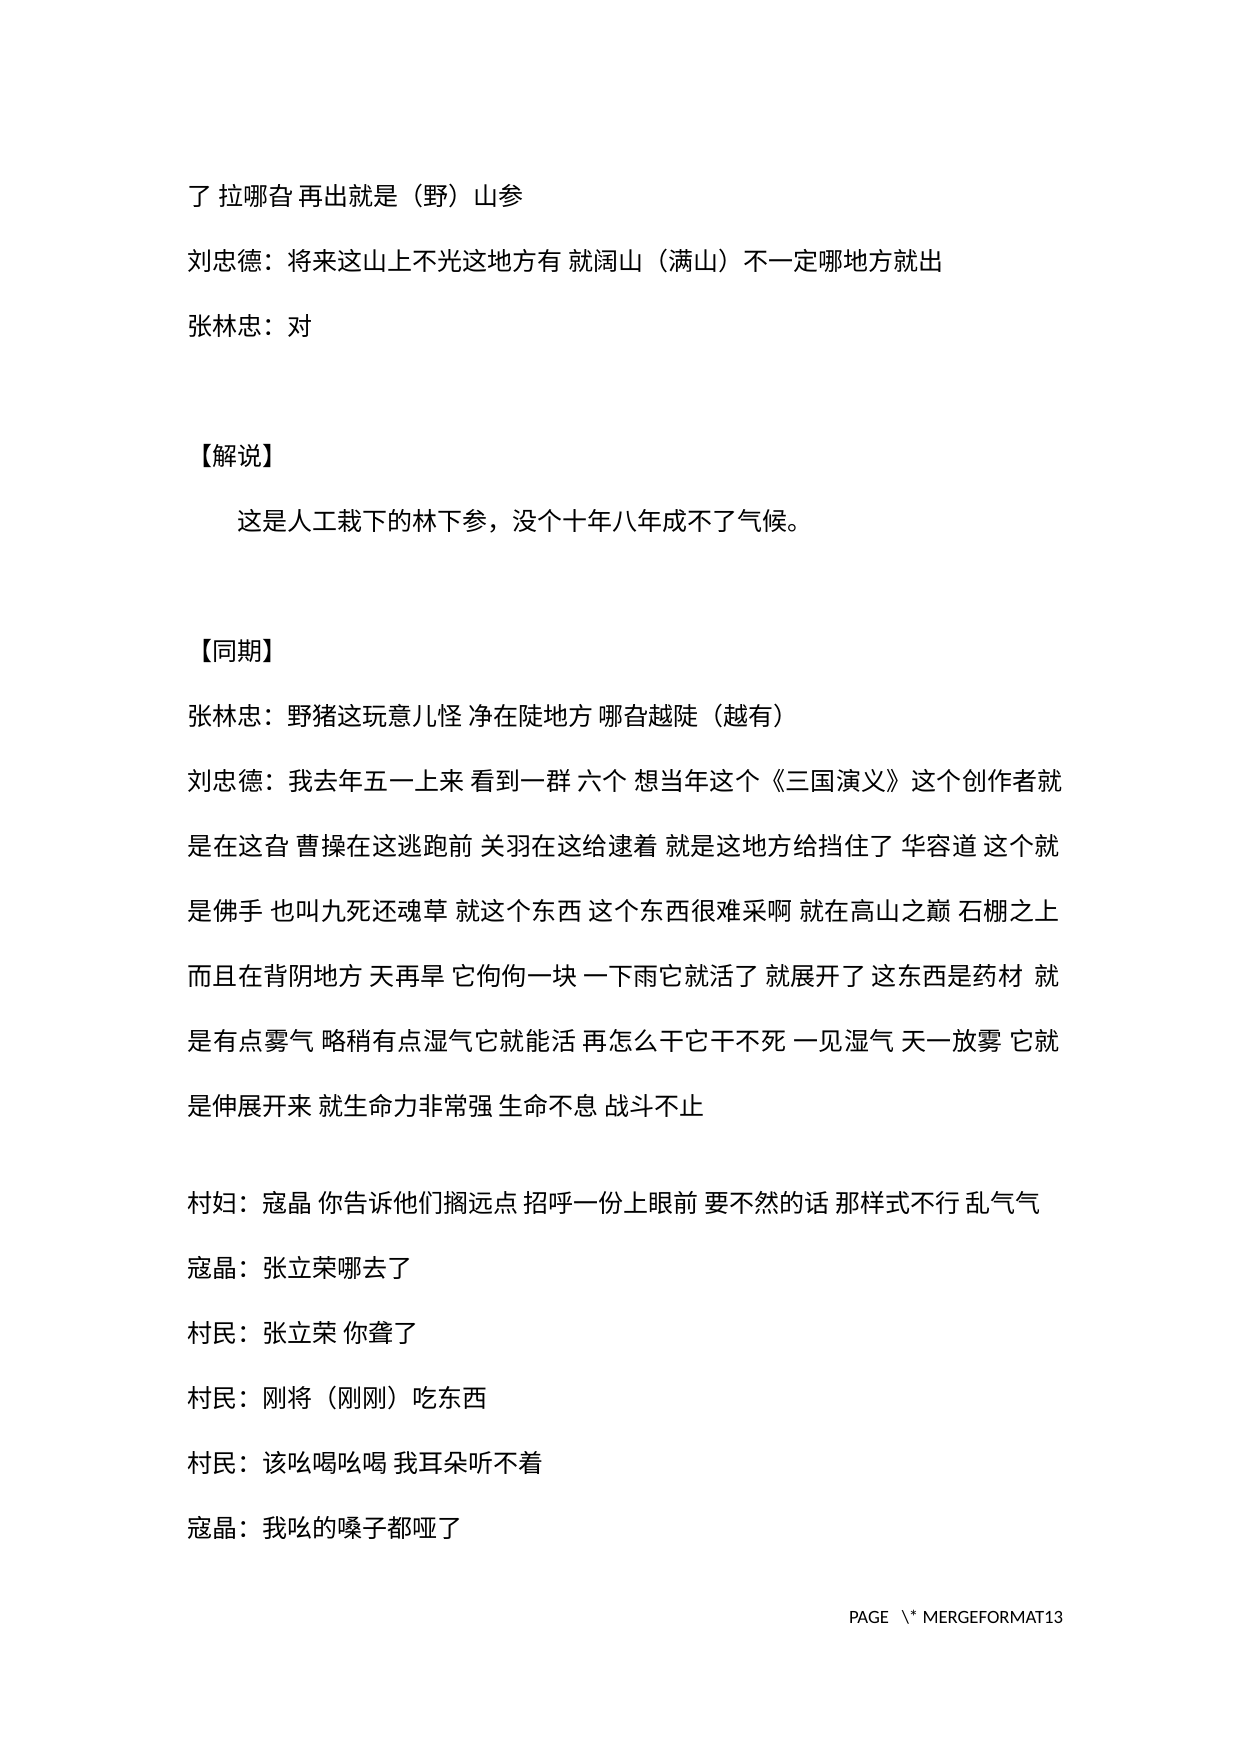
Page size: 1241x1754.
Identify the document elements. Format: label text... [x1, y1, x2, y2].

text 刘忠德：我去年五一上来 看到一群 六个 想当年这个《三国演义》这个创作者就是在这旮 曹操在这逃跑前 关羽在这给逮着 就是这地方给挡住了 华容道 这个就是佛手 也叫九死还魂草 就这个东西 这个东西很难采啊 就在高山之巅 石棚之上 而且在背阴地方 天再旱 它佝佝一块 一下雨它就活了 就展开了 这东西是药材 就是有点雾气 略稍有点湿气它就能活 再怎么干它干不死 一见湿气 天一放雾 它就是伸展开来 就生命力非常强 生命不息 战斗不止 [187, 747, 1063, 1137]
text 【同期】 [187, 617, 1063, 682]
text 村民：刚将（刚刚）吃东西 [187, 1364, 1063, 1429]
text 张林忠：对 [187, 292, 1063, 357]
text 张林忠：野猪这玩意儿怪 净在陡地方 哪旮越陡（越有） [187, 682, 1063, 747]
text 寇晶：我吆的嗓子都哑了 [187, 1494, 1063, 1559]
text 村民：该吆喝吆喝 我耳朵听不着 [187, 1429, 1063, 1494]
text 寇晶：张立荣哪去了 [187, 1234, 1063, 1299]
text 村妇：寇晶 你告诉他们搁远点 招呼一份上眼前 要不然的话 那样式不行 乱气气 [187, 1169, 1063, 1234]
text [187, 162, 1063, 227]
text 【解说】 [187, 422, 1063, 487]
text 村民：张立荣 你聋了 [187, 1299, 1063, 1364]
text 刘忠德：将来这山上不光这地方有 就阔山（满山）不一定哪地方就出 [187, 227, 1063, 292]
text 这是人工栽下的林下参，没个十年八年成不了气候。 [187, 487, 1063, 552]
